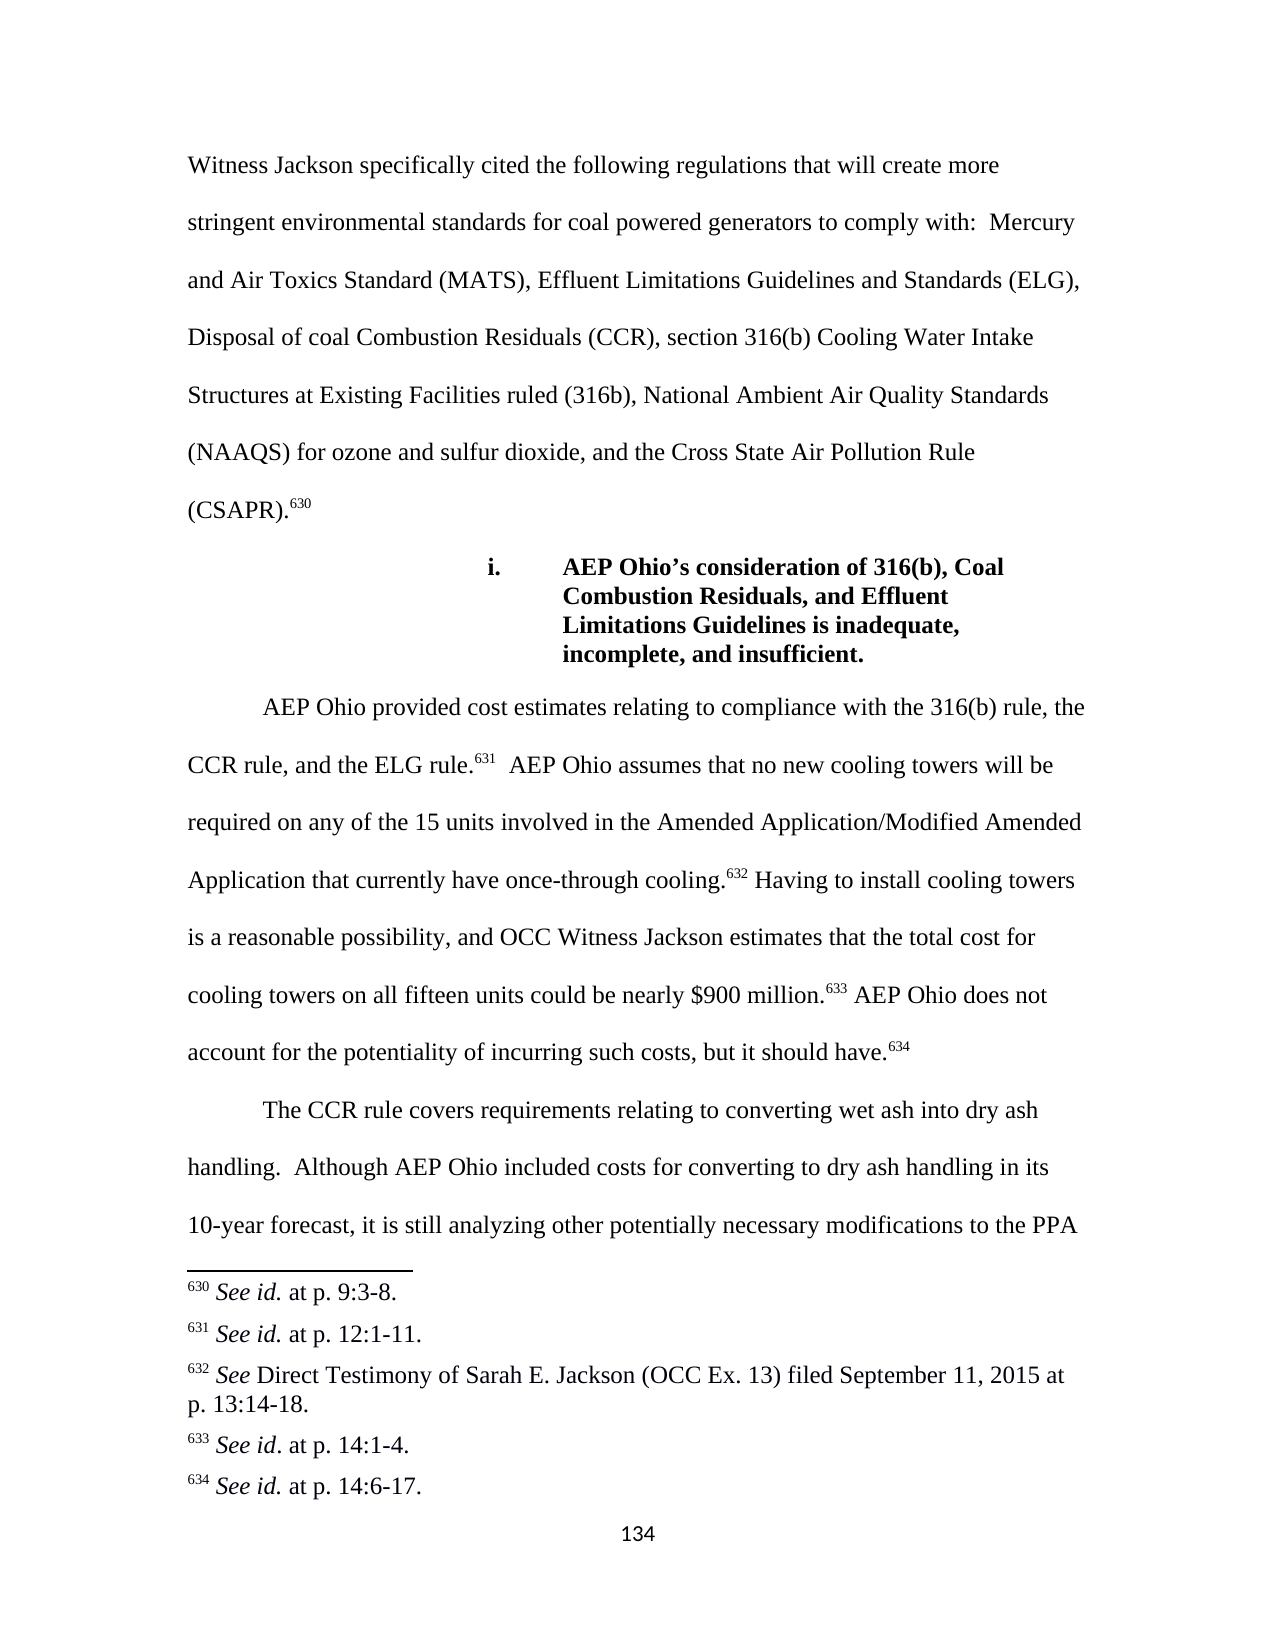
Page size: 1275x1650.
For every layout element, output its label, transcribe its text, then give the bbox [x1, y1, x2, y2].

subtitle AEP Ohio’s consideration of 316(b), Coal Combustion Residuals, and Effluent Limitations Guidelines is inadequate, incomplete, and insufficient. [487, 552, 1012, 667]
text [187, 1095, 1087, 1239]
text AEP Ohio provided cost estimates relating to compliance with the 316(b) rule, the CCR rule, and the ELG rule. AEP Ohio assumes that no new cooling towers will be required on any of the 15 units involved in the Amended Application/Modified Amended Application that currently have once-through cooling. Having to install cooling towers is a reasonable possibility, and OCC Witness Jackson estimates that the total cost for cooling towers on all fifteen units could be nearly $900 million. AEP Ohio does not account for the potentiality of incurring such costs, but it should have. [187, 692, 1087, 1066]
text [187, 150, 1087, 524]
